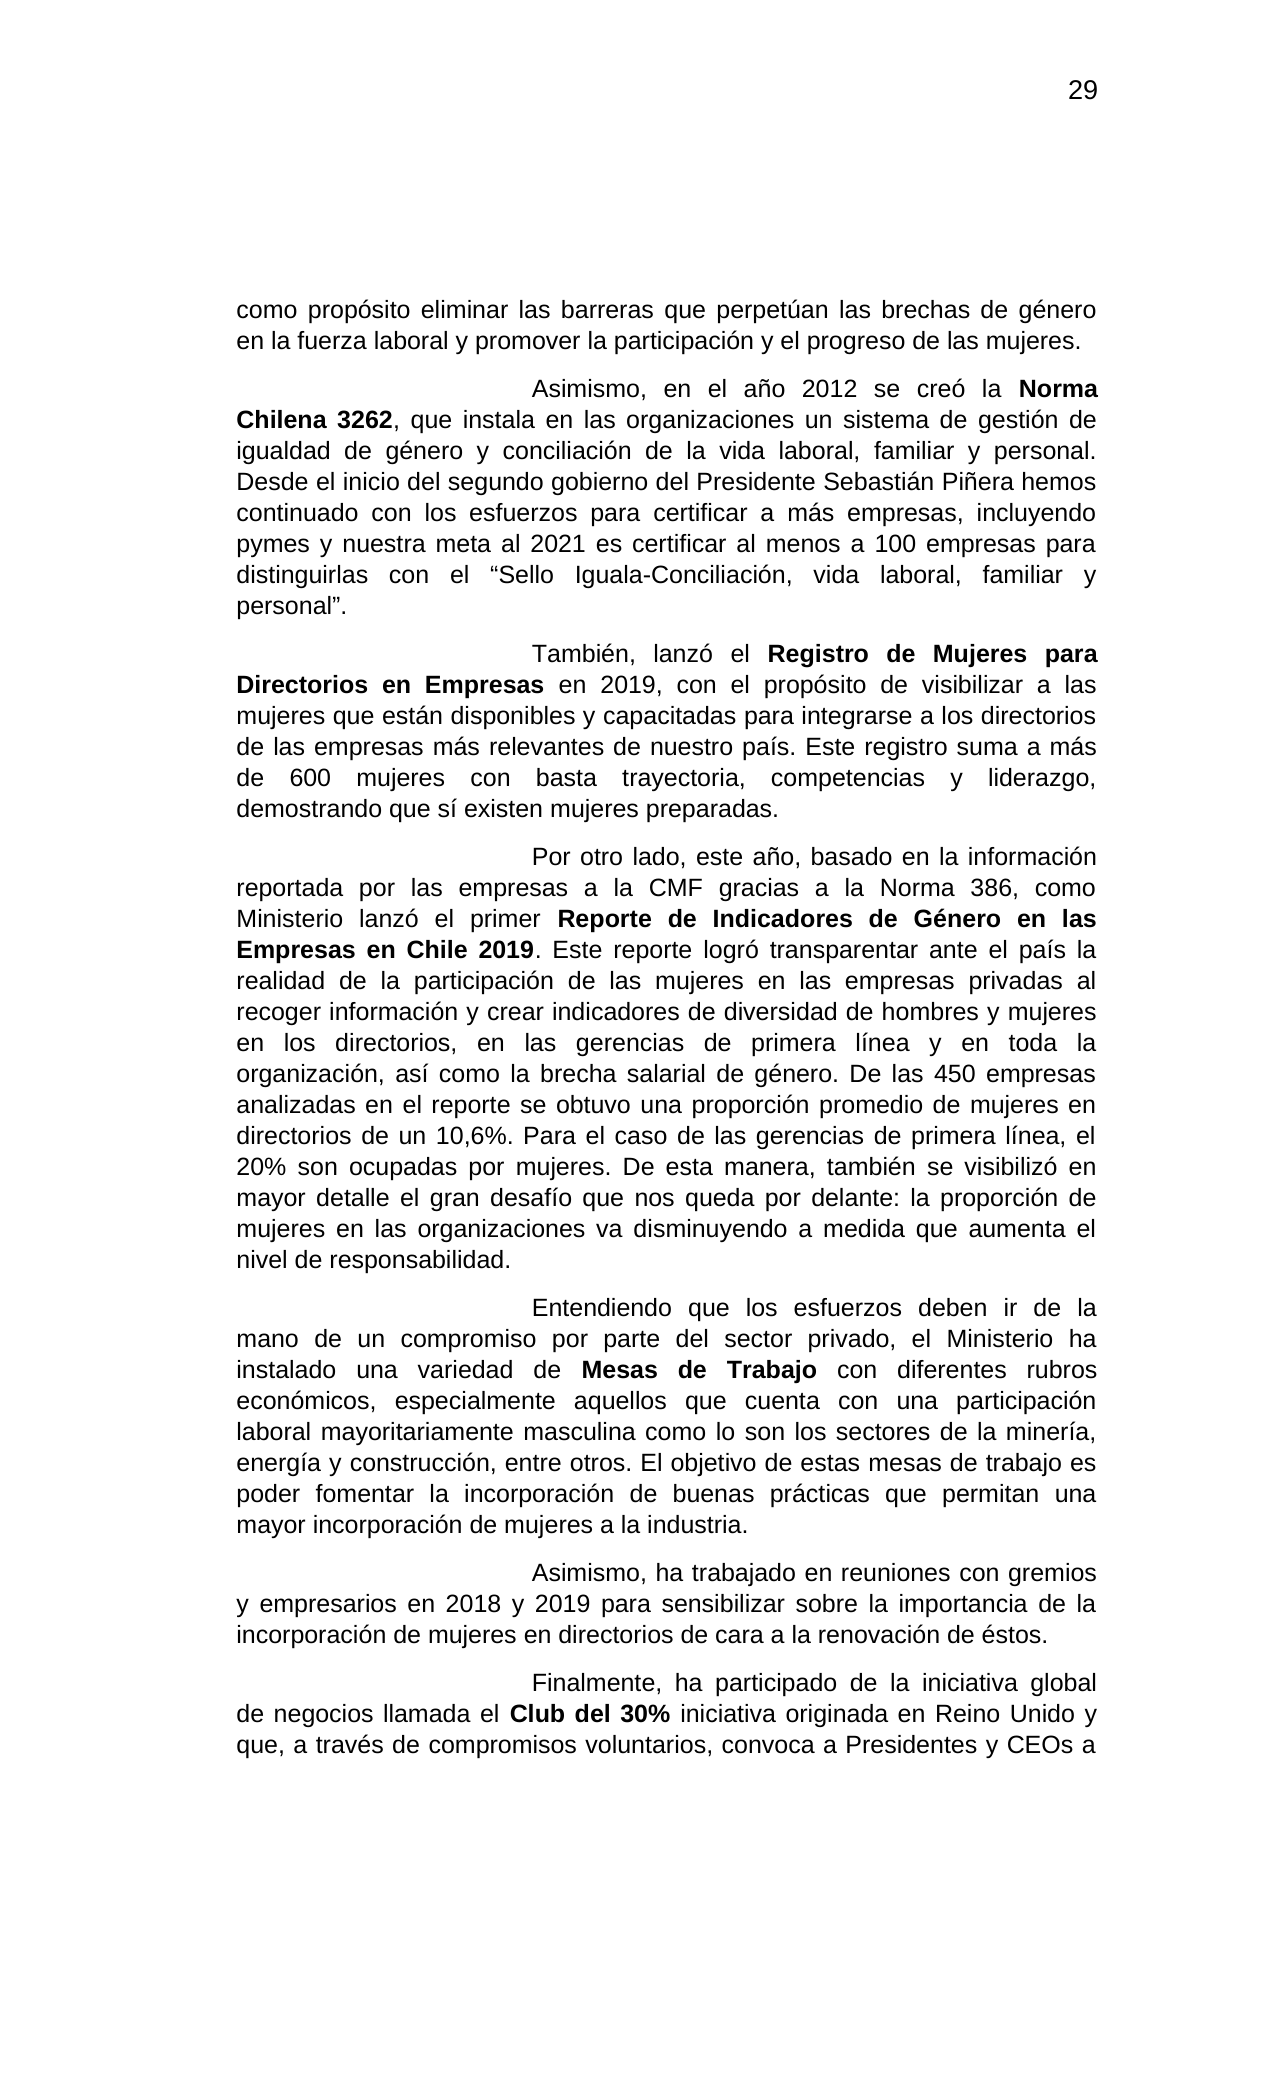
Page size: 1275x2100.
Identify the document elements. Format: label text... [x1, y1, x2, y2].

text También, lanzó el Registro de Mujeres para Directorios en Empresas en 2019, con el propósito de visibilizar a las mujeres que están disponibles y capacitadas para integrarse a los directorios de las empresas más relevantes de nuestro país. Este registro suma a más de 600 mujeres con basta trayectoria, competencias y liderazgo, demostrando que sí existen mujeres preparadas. [236, 639, 1098, 823]
text Asimismo, ha trabajado en reuniones con gremios y empresarios en 2018 y 2019 para sensibilizar sobre la importancia de la incorporación de mujeres en directorios de cara a la renovación de éstos. [236, 1558, 1098, 1649]
text Asimismo, en el año 2012 se creó la Norma Chilena 3262, que instala en las organizaciones un sistema de gestión de igualdad de género y conciliación de la vida laboral, familiar y personal. Desde el inicio del segundo gobierno del Presidente Sebastián Piñera hemos continuado con los esfuerzos para certificar a más empresas, incluyendo pymes y nuestra meta al 2021 es certificar al menos a 100 empresas para distinguirlas con el “Sello Iguala-Conciliación, vida laboral, familiar y personal”. [236, 374, 1098, 620]
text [236, 295, 1098, 355]
text Por otro lado, este año, basado en la información reportada por las empresas a la CMF gracias a la Norma 386, como Ministerio lanzó el primer Reporte de Indicadores de Género en las Empresas en Chile 2019. Este reporte logró transparentar ante el país la realidad de la participación de las mujeres en las empresas privadas al recoger información y crear indicadores de diversidad de hombres y mujeres en los directorios, en las gerencias de primera línea y en toda la organización, así como la brecha salarial de género. De las 450 empresas analizadas en el reporte se obtuvo una proporción promedio de mujeres en directorios de un 10,6%. Para el caso de las gerencias de primera línea, el 20% son ocupadas por mujeres. De esta manera, también se visibilizó en mayor detalle el gran desafío que nos queda por delante: la proporción de mujeres en las organizaciones va disminuyendo a medida que aumenta el nivel de responsabilidad. [236, 842, 1098, 1274]
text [236, 1668, 1098, 1759]
text Entendiendo que los esfuerzos deben ir de la mano de un compromiso por parte del sector privado, el Ministerio ha instalado una variedad de Mesas de Trabajo con diferentes rubros económicos, especialmente aquellos que cuenta con una participación laboral mayoritariamente masculina como lo son los sectores de la minería, energía y construcción, entre otros. El objetivo de estas mesas de trabajo es poder fomentar la incorporación de buenas prácticas que permitan una mayor incorporación de mujeres a la industria. [236, 1293, 1098, 1539]
